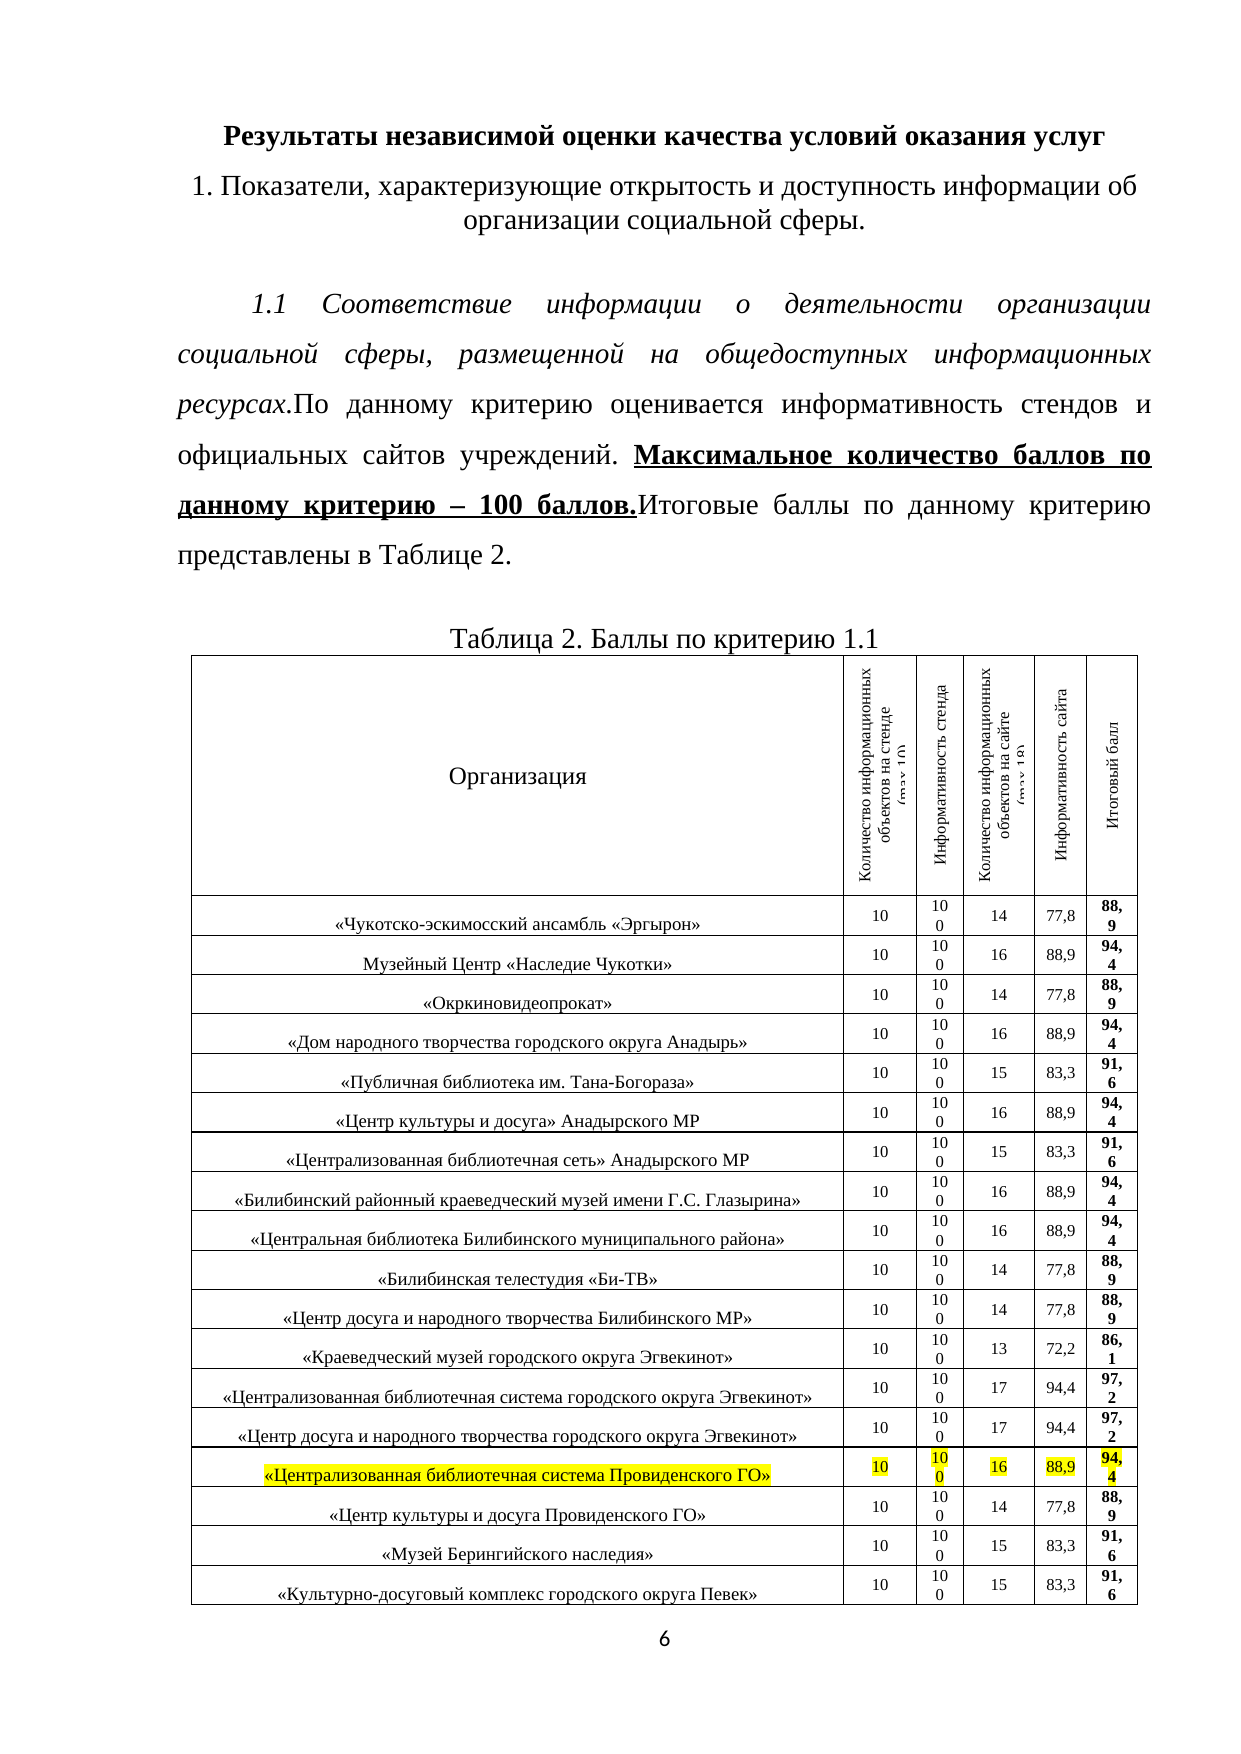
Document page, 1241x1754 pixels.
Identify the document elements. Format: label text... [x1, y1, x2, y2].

table_cell 77,8 [1035, 1290, 1086, 1328]
table_cell «Билибинский районный краеведческий музей имени Г.С. Глазырина» [192, 1172, 843, 1210]
table_cell 97,2 [1087, 1369, 1137, 1407]
table_cell 77,8 [1035, 1487, 1086, 1525]
table_header Информативность сайта [1035, 656, 1086, 895]
table_cell «Центр досуга и народного творчества Билибинского МР» [192, 1290, 843, 1328]
table_cell 14 [964, 1290, 1034, 1328]
table_cell 94,4 [1087, 1448, 1108, 1486]
table_cell 88,9 [1035, 936, 1086, 974]
table_cell 100 [917, 936, 963, 974]
table_cell 88,9 [1087, 896, 1137, 934]
table_cell 88,9 [1035, 1211, 1086, 1249]
table_cell 100 [917, 1408, 963, 1446]
table_cell 100 [917, 1487, 963, 1525]
table_header Организация [192, 656, 843, 895]
table_cell 10 [844, 1329, 916, 1368]
table_cell 15 [964, 1054, 1034, 1092]
table_cell 100 [917, 896, 963, 934]
table_header Количество информационных объектов на сайте (max 18) [964, 656, 1034, 895]
table_cell «Централизованная библиотечная сеть» Анадырского МР [192, 1133, 843, 1171]
table_cell «Музей Берингийского наследия» [192, 1526, 843, 1564]
table_cell 14 [964, 896, 1034, 934]
table_cell 100 [917, 1211, 963, 1249]
table_cell 100 [917, 1329, 963, 1368]
text 1.1 Соответствие информации о деятельности организации социальной сферы, размещенной на общедоступных информационных ресурсах.По данному критерию оценивается информативность стендов и официальных сайтов учреждений. Максимальное количество баллов по данному критерию – 100 баллов.Итоговые баллы по данному критерию представлены в Таблице 2. [177, 286, 1152, 571]
table_cell 100 [917, 975, 963, 1013]
table_cell 10 [844, 1487, 916, 1525]
table_cell «Централизованная библиотечная система Провиденского ГО» [192, 1448, 843, 1486]
table_cell 88,9 [1035, 1172, 1086, 1210]
table_cell «Билибинская телестудия «Би-ТВ» [192, 1251, 843, 1289]
table_cell 17 [964, 1408, 1034, 1446]
table_cell «Центр культуры и досуга Провиденского ГО» [192, 1487, 843, 1525]
table_cell 94,4 [1087, 1093, 1137, 1131]
table_cell 88,9 [1087, 1251, 1137, 1289]
table_cell 83,3 [1035, 1526, 1086, 1564]
table_cell 100 [944, 1448, 963, 1486]
table_cell «Культурно-досуговый комплекс городского округа Певек» [192, 1566, 843, 1604]
table_cell 10 [844, 1054, 916, 1092]
table_cell 72,2 [1035, 1329, 1086, 1368]
table_cell 100 [917, 1448, 935, 1486]
table_cell 83,3 [1035, 1054, 1086, 1092]
table_cell 10 [844, 1251, 916, 1289]
table_cell 100 [917, 1133, 963, 1171]
table_cell 100 [917, 1251, 963, 1289]
table_cell «Дом народного творчества городского округа Анадырь» [192, 1014, 843, 1053]
table_cell 94,4 [1035, 1408, 1086, 1446]
table_cell «Публичная библиотека им. Тана-Богораза» [192, 1054, 843, 1092]
table_cell 77,8 [1035, 896, 1086, 934]
table_cell 94,4 [1087, 1172, 1137, 1210]
table_cell 15 [964, 1526, 1034, 1564]
table_cell 10 [844, 1211, 916, 1249]
table_cell 83,3 [1035, 1566, 1086, 1604]
table_cell 83,3 [1035, 1133, 1086, 1171]
table_cell 88,9 [1087, 1487, 1137, 1525]
table_cell 100 [917, 1290, 963, 1328]
table_cell 94,4 [1035, 1369, 1086, 1407]
table_cell 100 [917, 1369, 963, 1407]
table_cell 10 [844, 1408, 916, 1446]
table_cell 100 [917, 1566, 963, 1604]
table_cell 10 [844, 1566, 916, 1604]
table_cell 10 [844, 1290, 916, 1328]
table_cell «Централизованная библиотечная система городского округа Эгвекинот» [192, 1369, 843, 1407]
table_cell 16 [964, 1448, 1034, 1486]
table_cell 91,6 [1087, 1526, 1137, 1564]
table_cell 14 [964, 1251, 1034, 1289]
table_cell 10 [844, 1172, 916, 1210]
table_cell 10 [844, 896, 916, 934]
subtitle Результаты независимой оценки качества условий оказания услуг [177, 118, 1152, 152]
table_cell 10 [844, 1369, 916, 1407]
table_cell 10 [844, 1133, 916, 1171]
table_cell 100 [917, 1014, 963, 1053]
table_cell 15 [964, 1566, 1034, 1604]
table_cell «Центр культуры и досуга» Анадырского МР [192, 1093, 843, 1131]
table_cell 88,9 [1087, 975, 1137, 1013]
table_cell 100 [917, 1526, 963, 1564]
table_cell 94,4 [1087, 936, 1137, 974]
table_cell 10 [844, 975, 916, 1013]
table_cell 16 [964, 1172, 1034, 1210]
table_cell 16 [964, 936, 1034, 974]
table_cell 16 [964, 1014, 1034, 1053]
table_cell 88,9 [1035, 1093, 1086, 1131]
table_header Количество информационных объектов на стенде (max 10) [844, 656, 916, 895]
table_cell 91,6 [1087, 1566, 1137, 1604]
table_cell 91,6 [1087, 1054, 1137, 1092]
table_cell Музейный Центр «Наследие Чукотки» [192, 936, 843, 974]
table_header Информативность стенда [917, 656, 963, 895]
table_header Итоговый балл [1087, 656, 1137, 895]
table_cell 10 [844, 1014, 916, 1053]
table_cell 86,1 [1087, 1329, 1137, 1368]
table_cell 10 [844, 936, 916, 974]
table_cell 16 [964, 1211, 1034, 1249]
text 1. Показатели, характеризующие открытость и доступность информации об организации социальной сферы. [177, 168, 1152, 236]
table_cell 91,6 [1087, 1133, 1137, 1171]
table_cell 14 [964, 1487, 1034, 1525]
table_cell 100 [917, 1093, 963, 1131]
table_cell 94,4 [1087, 1014, 1137, 1053]
table_cell 100 [917, 1172, 963, 1210]
table_cell 100 [917, 1054, 963, 1092]
table_cell «Окркиновидеопрокат» [192, 975, 843, 1013]
text Таблица 2. Баллы по критерию 1.1 [177, 621, 1152, 655]
table_cell 13 [964, 1329, 1034, 1368]
table_cell «Центральная библиотека Билибинского муниципального района» [192, 1211, 843, 1249]
table_cell 77,8 [1035, 975, 1086, 1013]
table_cell 88,9 [1035, 1448, 1086, 1486]
table_cell 10 [844, 1526, 916, 1564]
table_cell 10 [844, 1093, 916, 1131]
table_cell 16 [964, 1093, 1034, 1131]
table_cell 15 [964, 1133, 1034, 1171]
table_cell 94,4 [1087, 1211, 1137, 1249]
table_cell «Чукотско-эскимосский ансамбль «Эргырон» [192, 896, 843, 934]
table_cell «Центр досуга и народного творчества городского округа Эгвекинот» [192, 1408, 843, 1446]
table_cell 97,2 [1087, 1408, 1137, 1446]
table_cell 17 [964, 1369, 1034, 1407]
table_cell «Краеведческий музей городского округа Эгвекинот» [192, 1329, 843, 1368]
table_cell 10 [844, 1448, 916, 1486]
table_cell 88,9 [1035, 1014, 1086, 1053]
table_cell 77,8 [1035, 1251, 1086, 1289]
table_cell 14 [964, 975, 1034, 1013]
table_cell 94,4 [1116, 1448, 1137, 1486]
table_cell 88,9 [1087, 1290, 1137, 1328]
